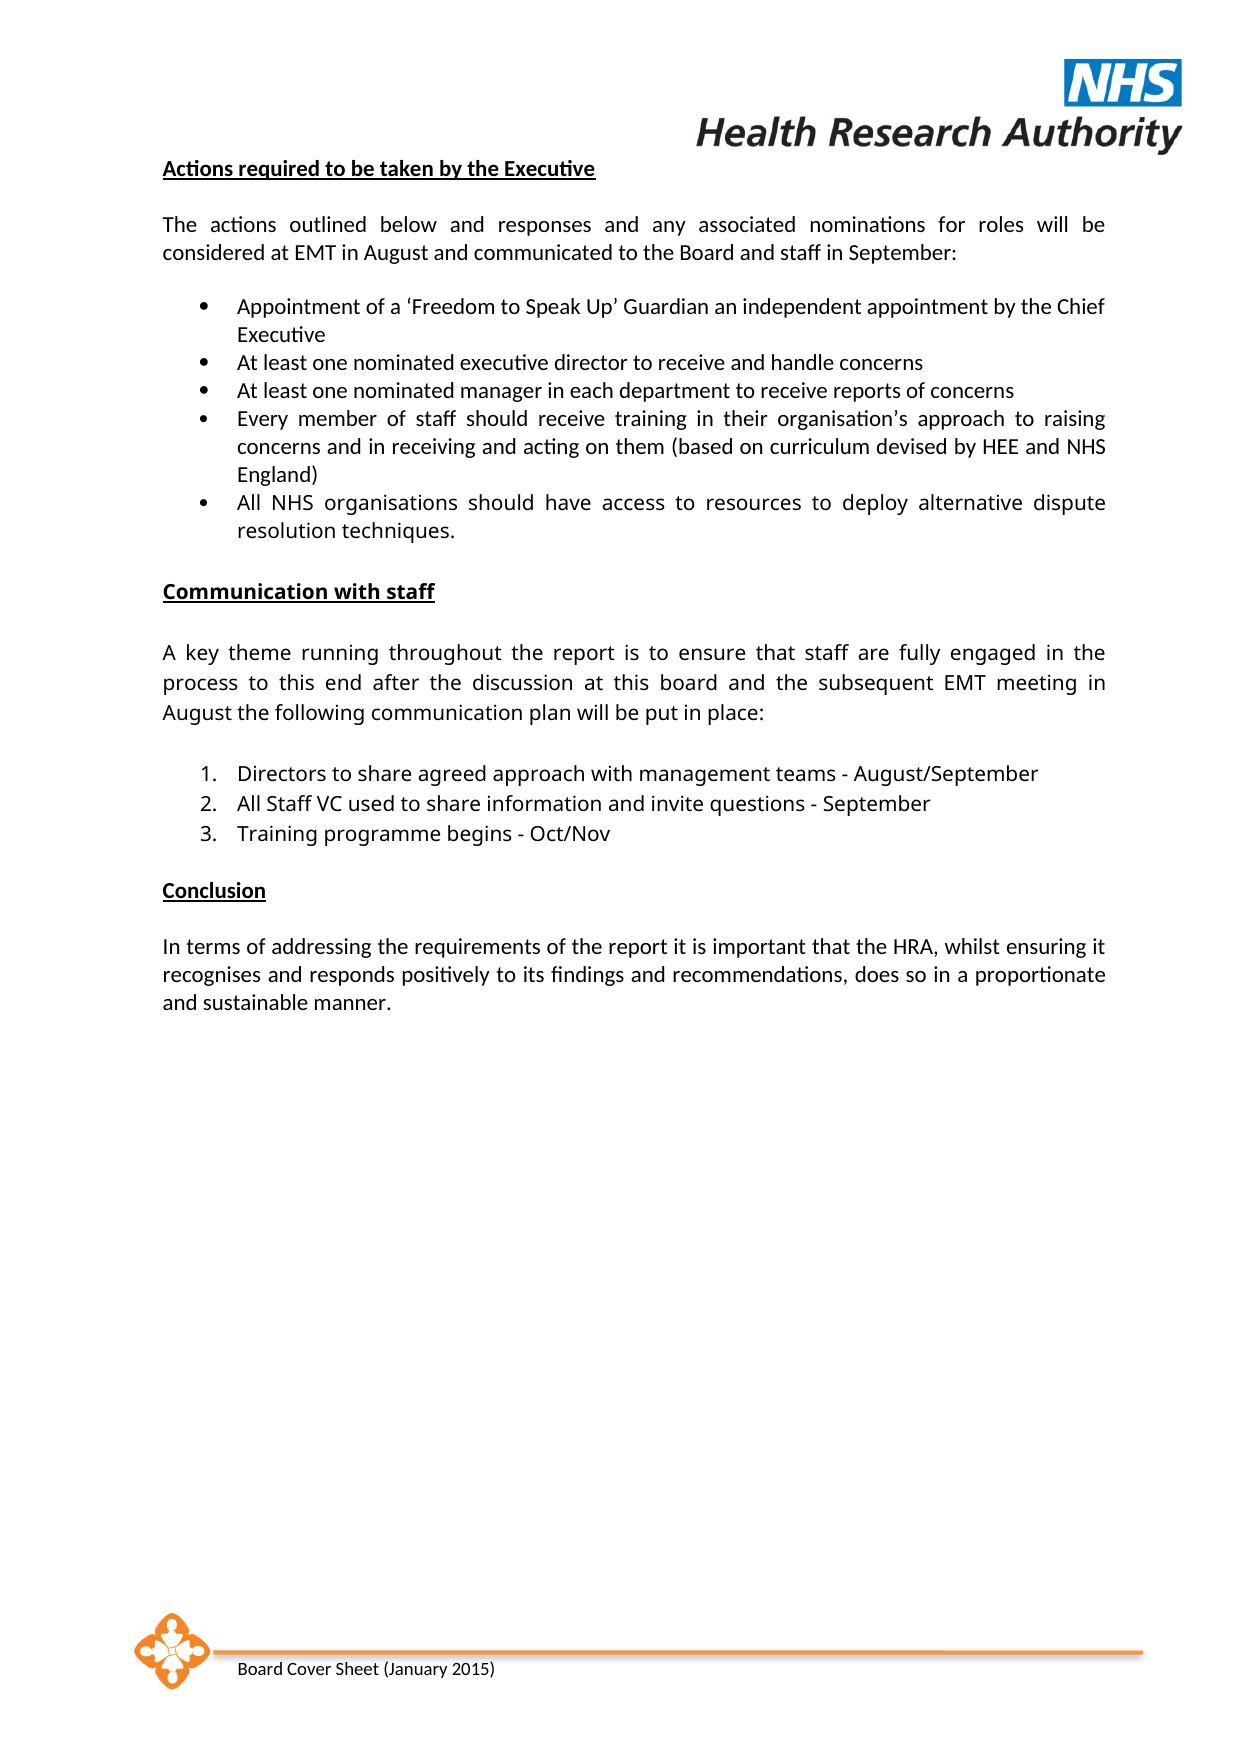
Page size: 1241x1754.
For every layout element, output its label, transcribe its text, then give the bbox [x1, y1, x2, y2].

list All NHS organisations should have access to resources to deploy alternative dispute resolution techniques. [200, 488, 1107, 545]
list Appointment of a ‘Freedom to Speak Up’ Guardian an independent appointment by the Chief Executive [200, 292, 1107, 348]
text A key theme running throughout the report is to ensure that staff are fully engaged in the process to this end after the discussion at this board and the subsequent EMT meeting in August the following communication plan will be put in place: [162, 636, 1107, 727]
text Conclusion [162, 876, 1107, 904]
text In terms of addressing the requirements of the report it is important that the HRA, whilst ensuring it recognises and responds positively to its findings and recommendations, does so in a proportionate and sustainable manner. [162, 932, 1107, 1016]
list All Staff VC used to share information and invite questions - September [200, 787, 1107, 818]
list Directors to share agreed approach with management teams - August/September [200, 757, 1107, 787]
picture [696, 59, 1183, 155]
list At least one nominated manager in each department to receive reports of concerns [200, 376, 1107, 404]
text The actions outlined below and responses and any associated nominations for roles will be considered at EMT in August and communicated to the Board and staff in September: [162, 210, 1107, 266]
list At least one nominated executive director to receive and handle concerns [200, 348, 1107, 376]
text Communication with staff [162, 575, 1107, 606]
picture [131, 1610, 213, 1692]
list Every member of staff should receive training in their organisation’s approach to raising concerns and in receiving and acting on them (based on curriculum devised by HEE and NHS England) [200, 404, 1107, 488]
text Actions required to be taken by the Executive [162, 154, 1107, 182]
list Training programme begins - Oct/Nov [200, 818, 1107, 848]
